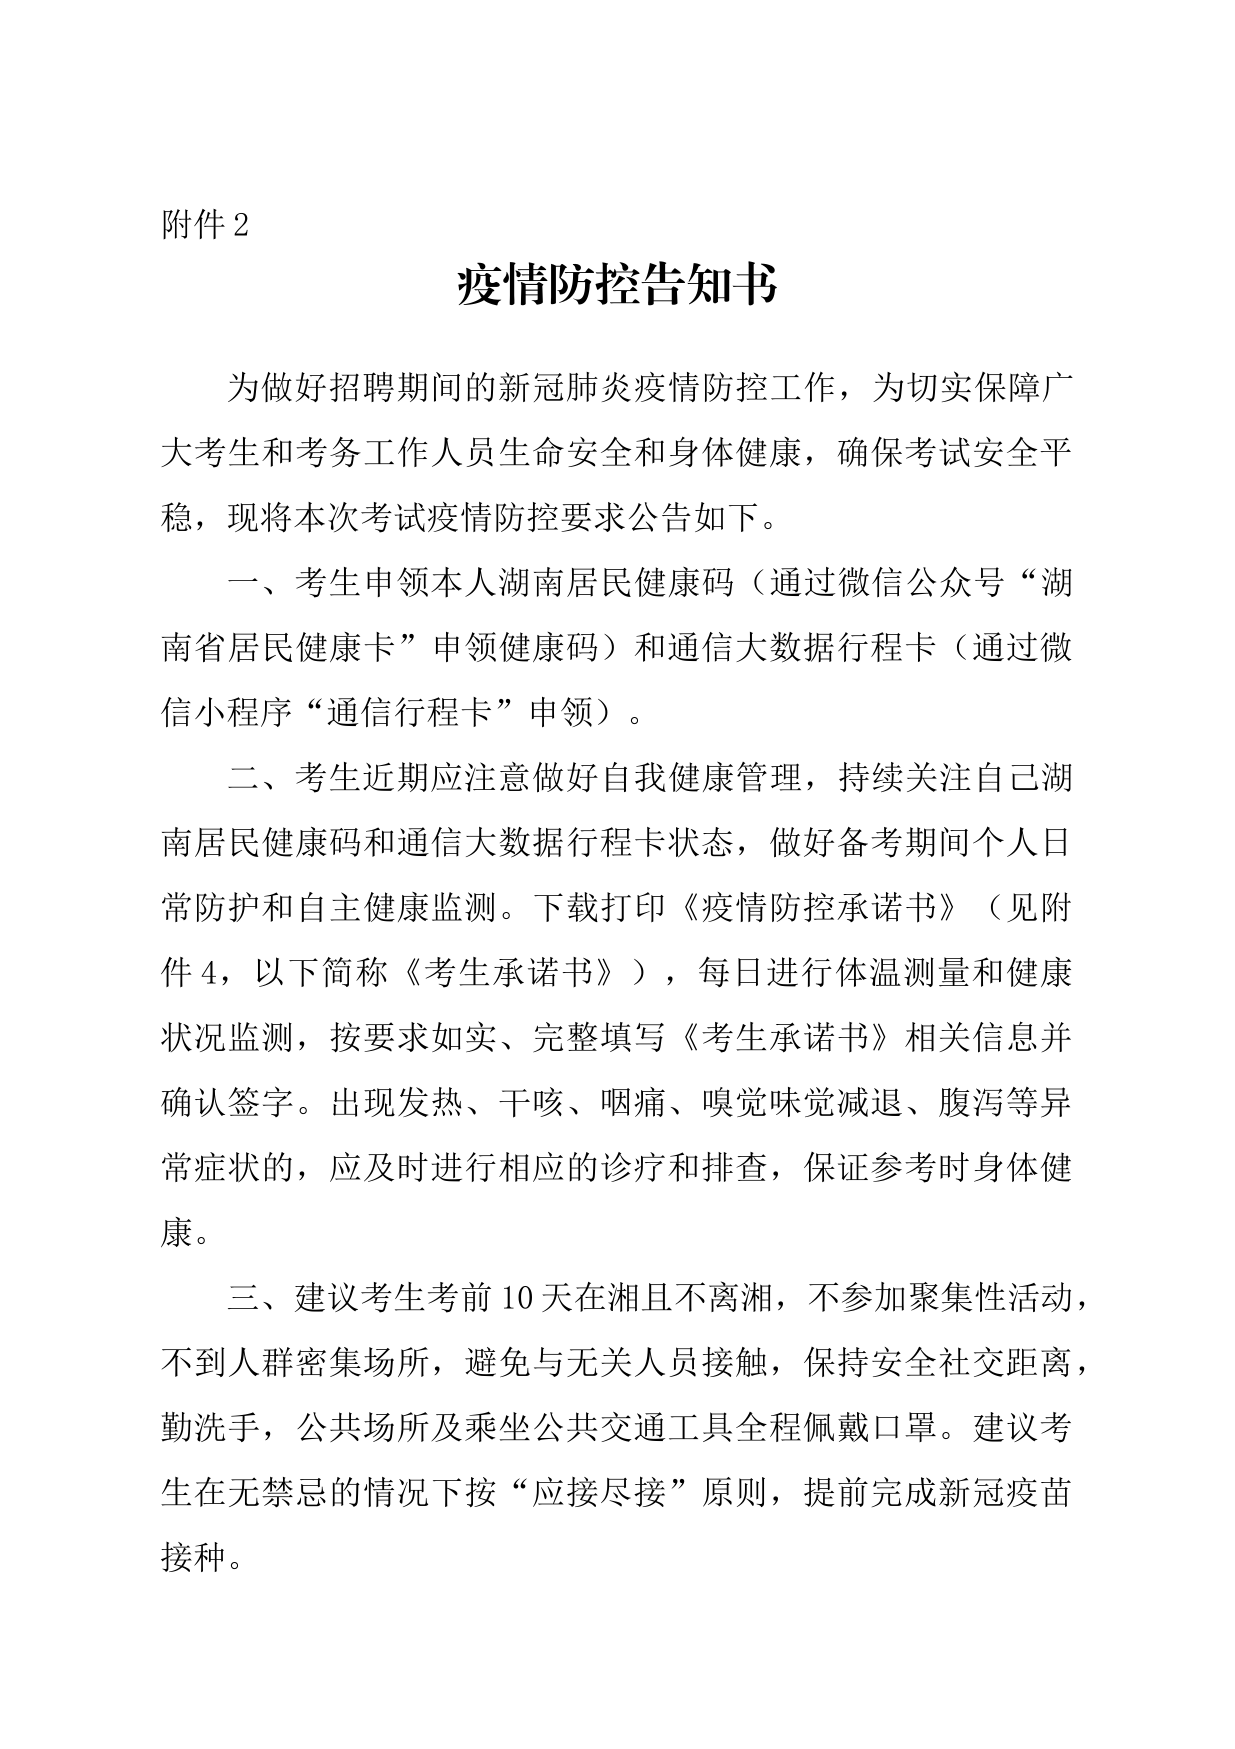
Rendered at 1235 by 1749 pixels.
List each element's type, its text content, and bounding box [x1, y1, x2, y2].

text 三、建议考生考前10天在湘且不离湘，不参加聚集性活动，不到人群密集场所，避免与无关人员接触，保持安全社交距离，勤洗手，公共场所及乘坐公共交通工具全程佩戴口罩。建议考生在无禁忌的情况下按“应接尽接”原则，提前完成新冠疫苗接种。 [159, 1263, 1075, 1588]
text 一、考生申领本人湖南居民健康码（通过微信公众号“湖南省居民健康卡”申领健康码）和通信大数据行程卡（通过微信小程序“通信行程卡”申领）。 [159, 548, 1075, 743]
text 附件2 [159, 190, 1075, 255]
text 为做好招聘期间的新冠肺炎疫情防控工作，为切实保障广大考生和考务工作人员生命安全和身体健康，确保考试安全平稳，现将本次考试疫情防控要求公告如下。 [159, 353, 1075, 548]
text 二、考生近期应注意做好自我健康管理，持续关注自己湖南居民健康码和通信大数据行程卡状态，做好备考期间个人日常防护和自主健康监测。下载打印《疫情防控承诺书》（见附件4，以下简称《考生承诺书》），每日进行体温测量和健康状况监测，按要求如实、完整填写《考生承诺书》相关信息并确认签字。出现发热、干咳、咽痛、嗅觉味觉减退、腹泻等异常症状的，应及时进行相应的诊疗和排查，保证参考时身体健康。 [159, 743, 1075, 1263]
text 疫情防控告知书 [159, 255, 1075, 320]
